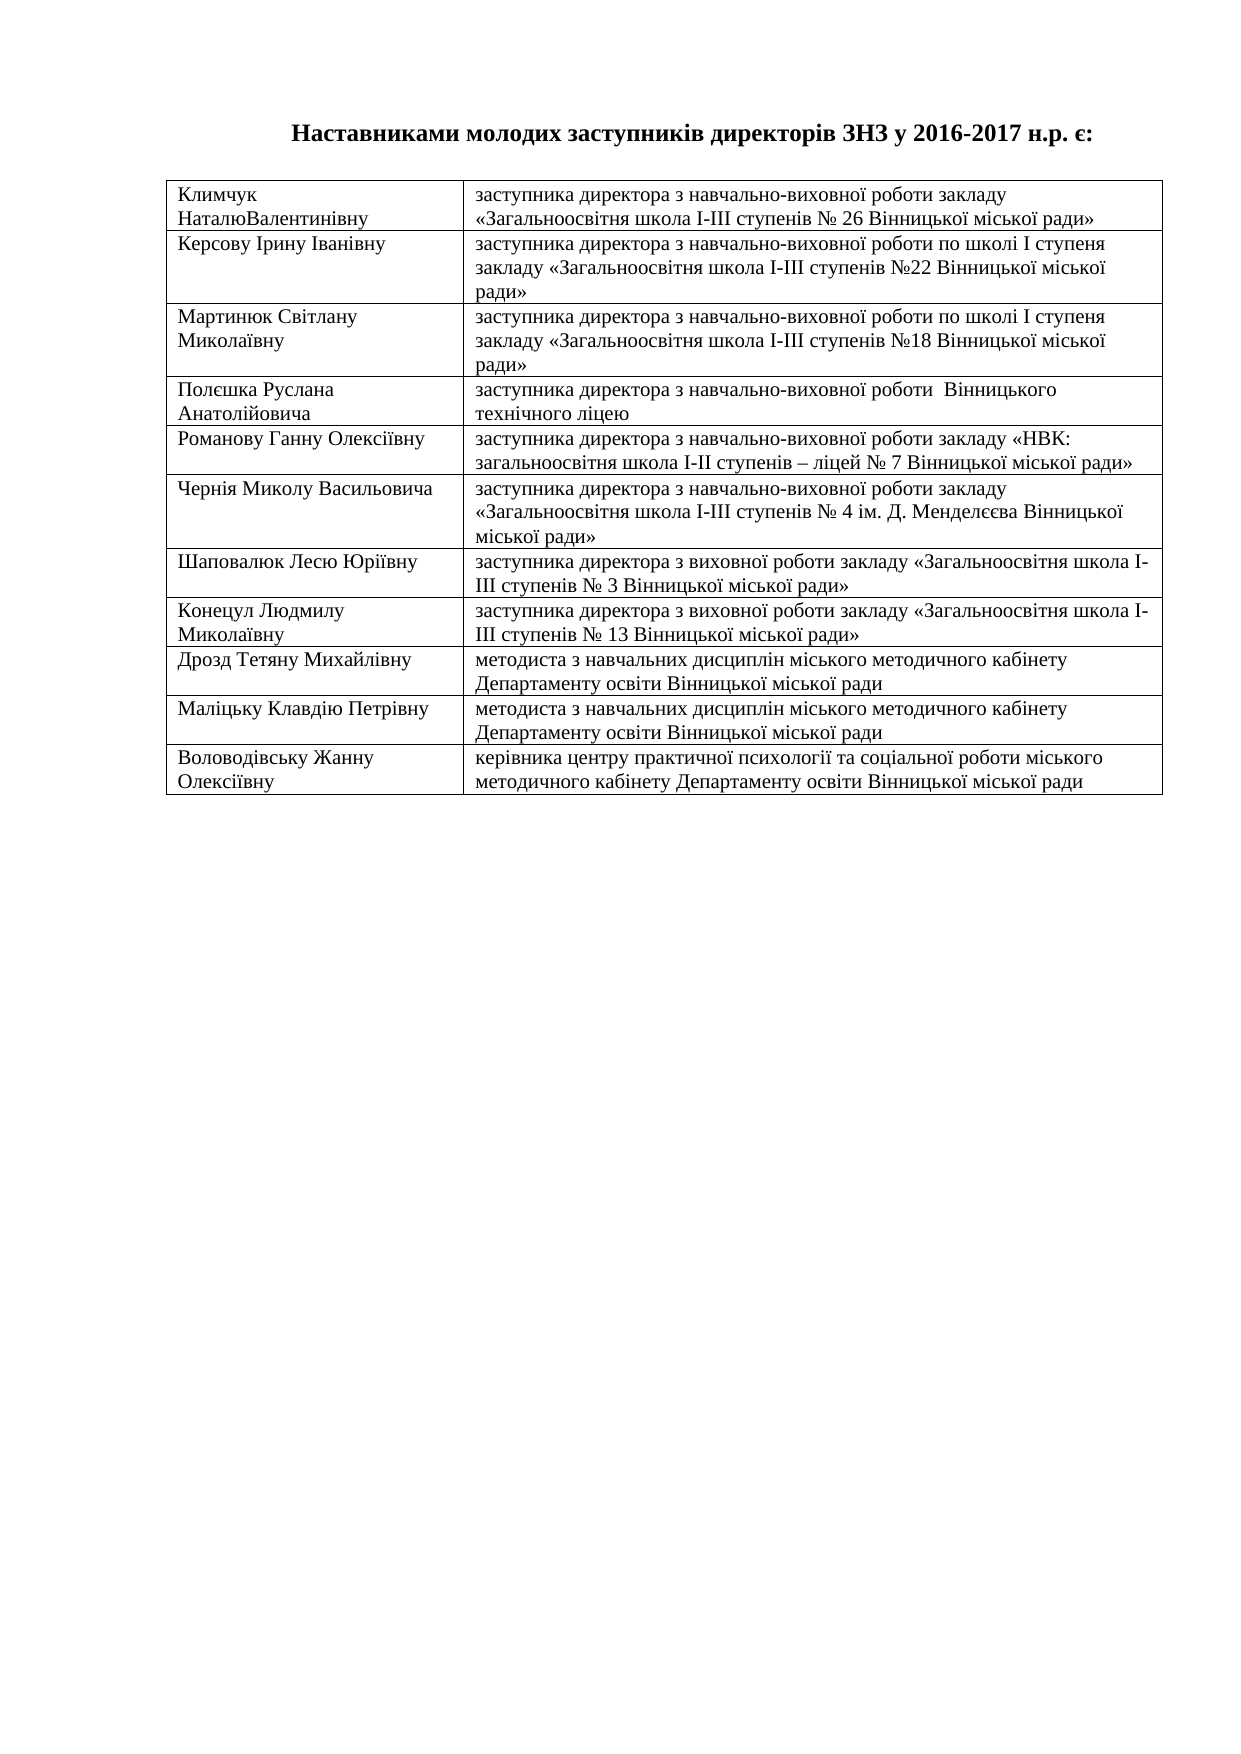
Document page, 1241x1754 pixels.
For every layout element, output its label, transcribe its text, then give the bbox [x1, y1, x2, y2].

table_cell заступника директора з навчально-виховної роботи Вінницького технічного ліцею [464, 377, 1162, 425]
table_cell методиста з навчальних дисциплін міського методичного кабінету Департаменту освіти Вінницької міської ради [464, 647, 1162, 695]
table_cell керівника центру практичної психології та соціальної роботи міського методичного кабінету Департаменту освіти Вінницької міської ради [464, 745, 1162, 793]
table_cell Дрозд Тетяну Михайлівну [167, 647, 463, 695]
table_cell Мартинюк Світлану Миколаївну [167, 304, 463, 376]
text Наставниками молодих заступників директорів ЗНЗ у 2016-2017 н.р. є: [233, 118, 1152, 147]
table_cell методиста з навчальних дисциплін міського методичного кабінету Департаменту освіти Вінницької міської ради [464, 696, 1162, 744]
table_cell Романову Ганну Олексіївну [167, 426, 463, 474]
table_cell Конецул Людмилу Миколаївну [167, 598, 463, 646]
table_cell Керсову Ірину Іванівну [167, 231, 463, 303]
table_cell Маліцьку Клавдію Петрівну [167, 696, 463, 744]
table_cell заступника директора з навчально-виховної роботи по школі І ступеня закладу «Загальноосвітня школа І-ІІІ ступенів №18 Вінницької міської ради» [464, 304, 1162, 376]
table_cell Шаповалюк Лесю Юріївну [167, 549, 463, 597]
table_cell заступника директора з виховної роботи закладу «Загальноосвітня школа І-ІІІ ступенів № 3 Вінницької міської ради» [464, 549, 1162, 597]
table_cell Чернія Миколу Васильовича [167, 475, 463, 548]
table_cell заступника директора з навчально-виховної роботи закладу «Загальноосвітня школа І-ІІІ ступенів № 4 ім. Д. Менделєєва Вінницької міської ради» [464, 475, 1162, 548]
table_cell заступника директора з навчально-виховної роботи по школі І ступеня закладу «Загальноосвітня школа І-ІІІ ступенів №22 Вінницької міської ради» [464, 231, 1162, 303]
table_header Климчук НаталюВалентинівну [167, 181, 463, 229]
table_cell Полєшка Руслана Анатолійовича [167, 377, 463, 425]
table_header заступника директора з навчально-виховної роботи закладу «Загальноосвітня школа І-ІІІ ступенів № 26 Вінницької міської ради» [464, 181, 1162, 229]
table_cell заступника директора з виховної роботи закладу «Загальноосвітня школа І-ІІІ ступенів № 13 Вінницької міської ради» [464, 598, 1162, 646]
table_cell Воловодівську Жанну Олексіївну [167, 745, 463, 793]
table_cell заступника директора з навчально-виховної роботи закладу «НВК: загальноосвітня школа І-ІІ ступенів – ліцей № 7 Вінницької міської ради» [464, 426, 1162, 474]
